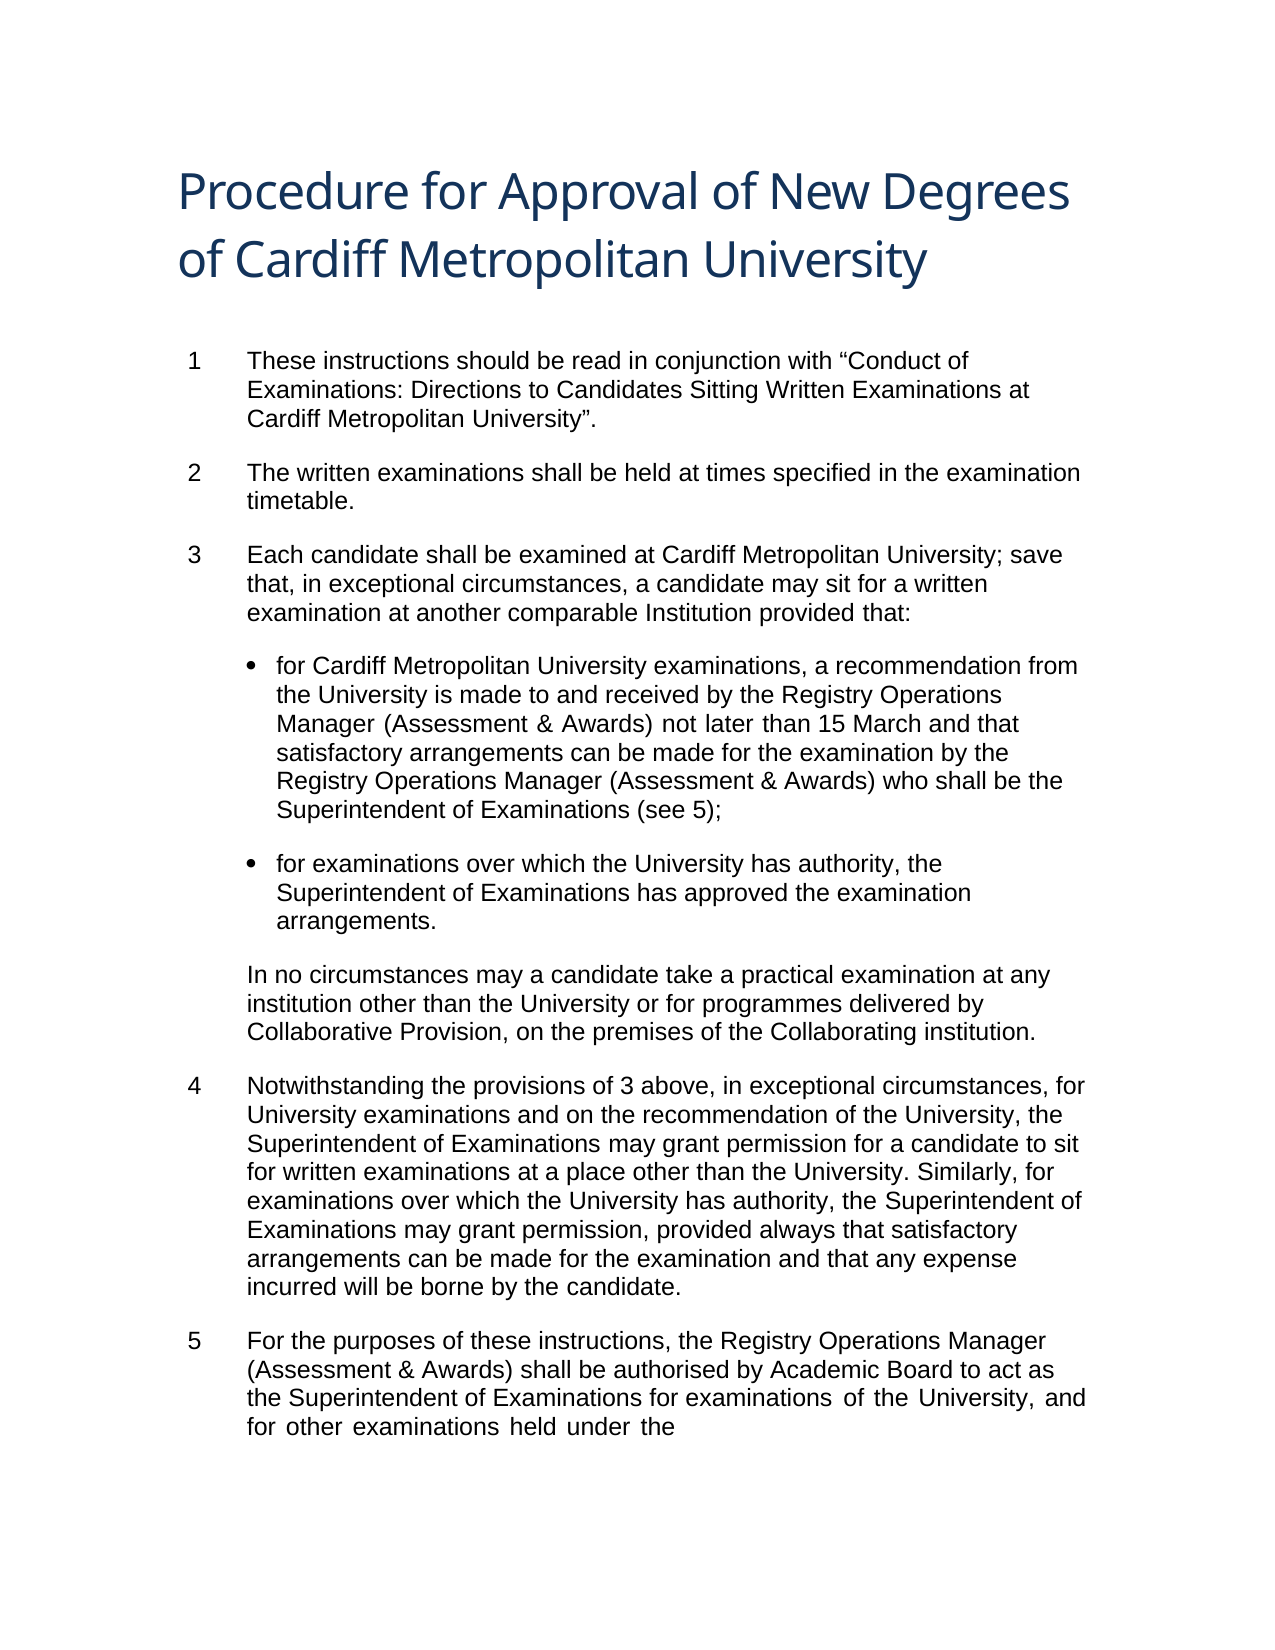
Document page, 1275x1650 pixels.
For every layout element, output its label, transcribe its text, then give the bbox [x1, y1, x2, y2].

list The written examinations shall be held at times specified in the examination timetable. [187, 457, 1087, 515]
text In no circumstances may a candidate take a practical examination at any institution other than the University or for programmes delivered by Collaborative Provision, on the premises of the Collaborating institution. [247, 960, 1088, 1046]
list for Cardiff Metropolitan University examinations, a recommendation from the University is made to and received by the Registry Operations Manager (Assessment & Awards) not later than 15 March and that satisfactory arrangements can be made for the examination by the Registry Operations Manager (Assessment & Awards) who shall be the Superintendent of Examinations (see 5); [247, 651, 1088, 824]
list Each candidate shall be examined at Cardiff Metropolitan University; save that, in exceptional circumstances, a candidate may sit for a written examination at another comparable Institution provided that: [187, 540, 1088, 626]
list For the purposes of these instructions, the Registry Operations Manager (Assessment & Awards) shall be authorised by Academic Board to act as the Superintendent of Examinations for examinations of the University, and for other examinations held under the [187, 1326, 1088, 1441]
text Procedure for Approval of New Degrees of Cardiff Metropolitan University [177, 156, 1100, 292]
list for examinations over which the University has authority, the Superintendent of Examinations has approved the examination arrangements. [247, 849, 1088, 935]
list These instructions should be read in conjunction with “Conduct of Examinations: Directions to Candidates Sitting Written Examinations at Cardiff Metropolitan University”. [187, 346, 1088, 432]
list Notwithstanding the provisions of 3 above, in exceptional circumstances, for University examinations and on the recommendation of the University, the Superintendent of Examinations may grant permission for a candidate to sit for written examinations at a place other than the University. Similarly, for examinations over which the University has authority, the Superintendent of Examinations may grant permission, provided always that satisfactory arrangements can be made for the examination and that any expense incurred will be borne by the candidate. [187, 1071, 1088, 1301]
